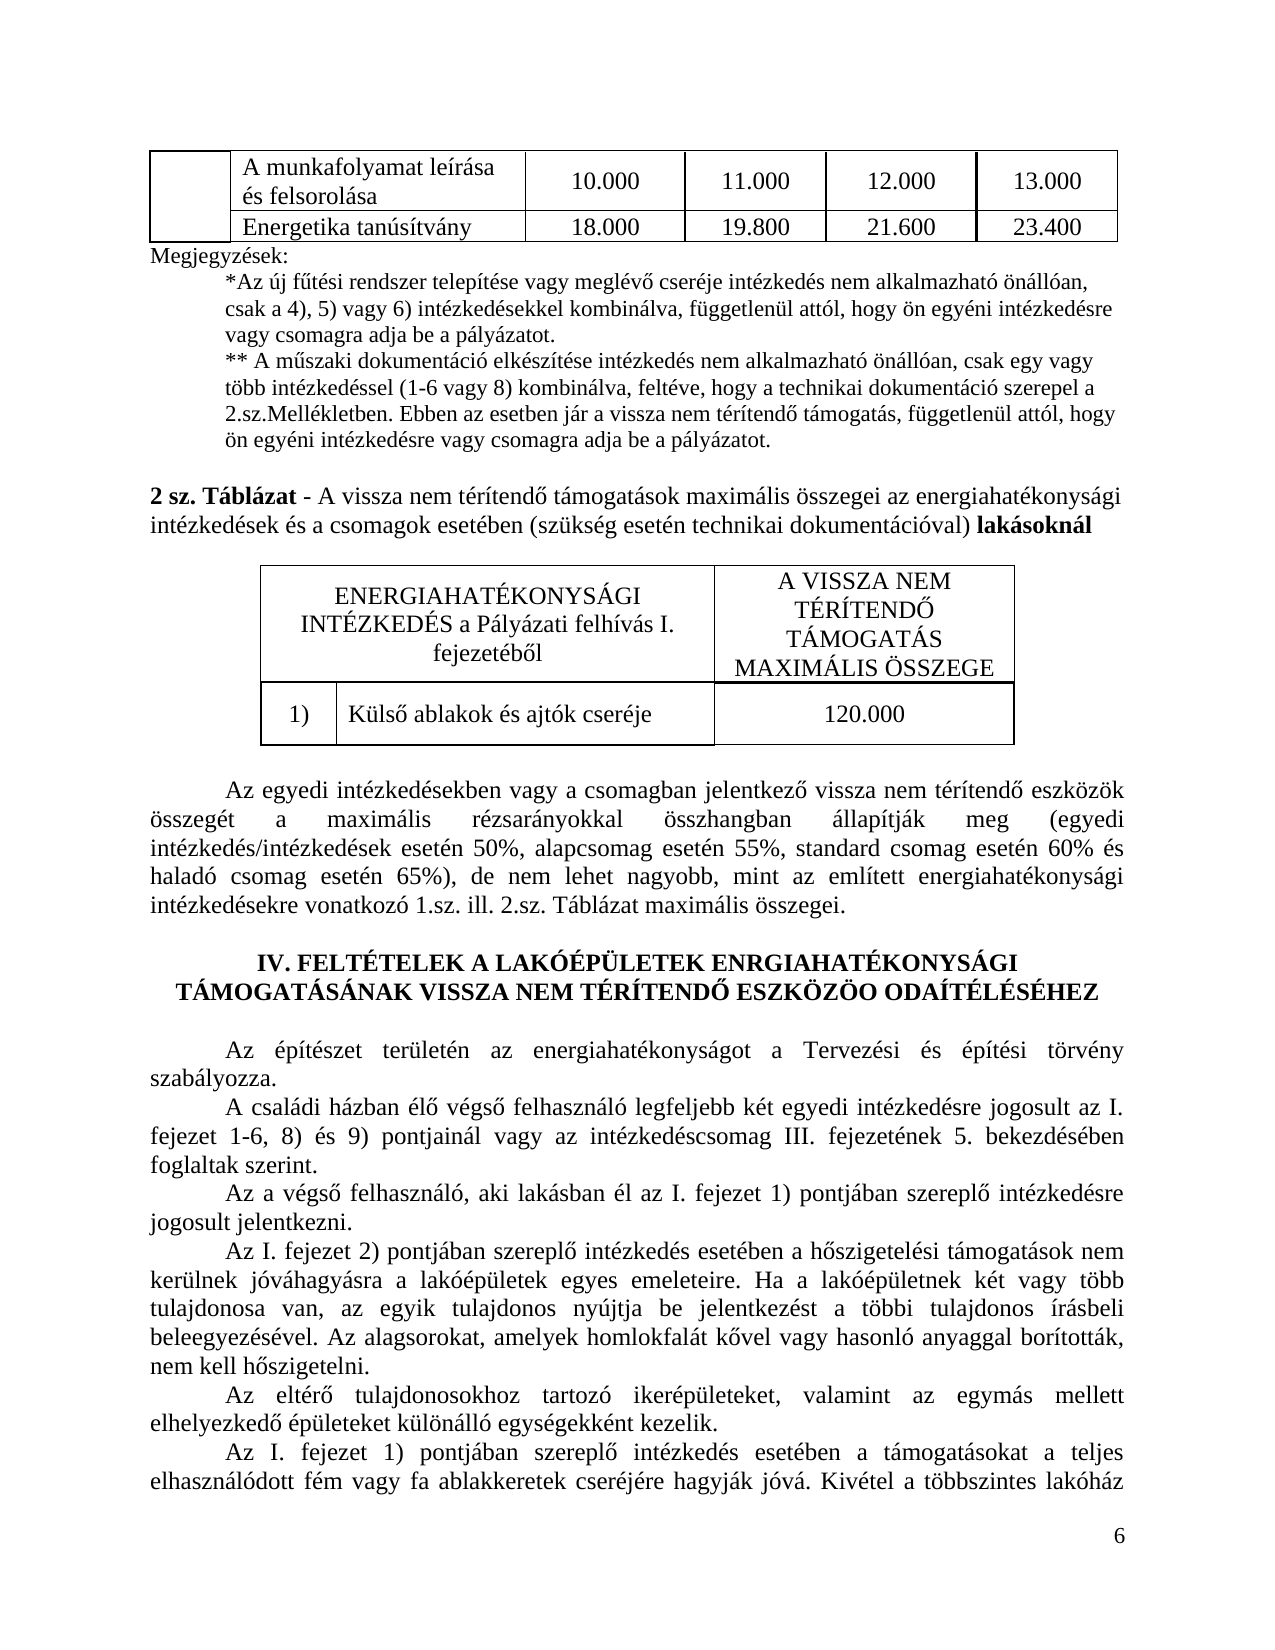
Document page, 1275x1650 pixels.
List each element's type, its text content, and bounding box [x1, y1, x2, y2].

table_cell 12.000 [826, 151, 976, 209]
table_cell 18.000 [526, 211, 684, 241]
text Az építészet területén az energiahatékonyságot a Tervezési és építési törvény szabályozza. [150, 1035, 1125, 1092]
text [150, 1437, 1125, 1495]
text Az I. fejezet 2) pontjában szereplő intézkedés esetében a hőszigetelési támogatások nem kerülnek jóváhagyásra a lakóépületek egyes emeleteire. Ha a lakóépületnek két vagy több tulajdonosa van, az egyik tulajdonos nyújtja be jelentkezést a többi tulajdonos írásbeli beleegyezésével. Az alagsorokat, amelyek homlokfalát kővel vagy hasonló anyaggal borították, nem kell hőszigetelni. [150, 1236, 1125, 1380]
text Megjegyzések: [150, 242, 1125, 268]
text Az egyedi intézkedésekben vagy a csomagban jelentkező vissza nem térítendő eszközök összegét a maximális rézsarányokkal összhangban állapítják meg (egyedi intézkedés/intézkedések esetén 50%, alapcsomag esetén 55%, standard csomag esetén 60% és haladó csomag esetén 65%), de nem lehet nagyobb, mint az említett energiahatékonysági intézkedésekre vonatkozó 1.sz. ill. 2.sz. Táblázat maximális összegei. [150, 775, 1125, 919]
table_cell 11.000 [685, 151, 826, 209]
text IV. FELTÉTELEK A LAKÓÉPÜLETEK ENRGIAHATÉKONYSÁGI TÁMOGATÁSÁNAK VISSZA NEM TÉRÍTENDŐ ESZKÖZÖO ODAÍTÉLÉSÉHEZ [150, 948, 1125, 1006]
table_cell A munkafolyamat leírása és felsorolása [231, 151, 526, 209]
text Az a végső felhasználó, aki lakásban él az I. fejezet 1) pontjában szereplő intézkedésre jogosult jelentkezni. [150, 1178, 1125, 1236]
table_cell 21.600 [827, 211, 975, 241]
text *Az új fűtési rendszer telepítése vagy meglévő cseréje intézkedés nem alkalmazható önállóan, csak a 4), 5) vagy 6) intézkedésekkel kombinálva, függetlenül attól, hogy ön egyéni intézkedésre vagy csomagra adja be a pályázatot. [225, 268, 1125, 347]
table_cell 23.400 [978, 211, 1117, 241]
text ** A műszaki dokumentáció elkészítése intézkedés nem alkalmazható önállóan, csak egy vagy több intézkedéssel (1-6 vagy 8) kombinálva, feltéve, hogy a technikai dokumentáció szerepel a 2.sz.Mellékletben. Ebben az esetben jár a vissza nem térítendő támogatás, függetlenül attól, hogy ön egyéni intézkedésre vagy csomagra adja be a pályázatot. [225, 347, 1125, 453]
table_cell 120.000 [715, 684, 1013, 744]
text Az eltérő tulajdonosokhoz tartozó ikerépületeket, valamint az egymás mellett elhelyezkedő épületeket különálló egységekként kezelik. [150, 1380, 1125, 1437]
table_header A VISSZA NEM TÉRÍTENDŐ TÁMOGATÁS MAXIMÁLIS ÖSSZEGE [715, 566, 1014, 681]
table_cell 10.000 [526, 151, 684, 209]
table_cell 19.800 [686, 211, 825, 241]
table_cell Energetika tanúsítvány [231, 211, 525, 241]
table_cell Külső ablakok és ajtók cseréje [337, 683, 714, 744]
text 2 sz. Táblázat - A vissza nem térítendő támogatások maximális összegei az energiahatékonysági intézkedések és a csomagok esetében (szükség esetén technikai dokumentációval) lakásoknál [150, 481, 1125, 539]
table_cell 13.000 [976, 151, 1117, 209]
text A családi házban élő végső felhasználó legfeljebb két egyedi intézkedésre jogosult az I. fejezet 1-6, 8) és 9) pontjainál vagy az intézkedéscsomag III. fejezetének 5. bekezdésében foglaltak szerint. [150, 1092, 1125, 1178]
table_cell 1) [262, 683, 336, 744]
table_header ENERGIAHATÉKONYSÁGI INTÉZKEDÉS a Pályázati felhívás I. fejezetéből [261, 566, 714, 681]
